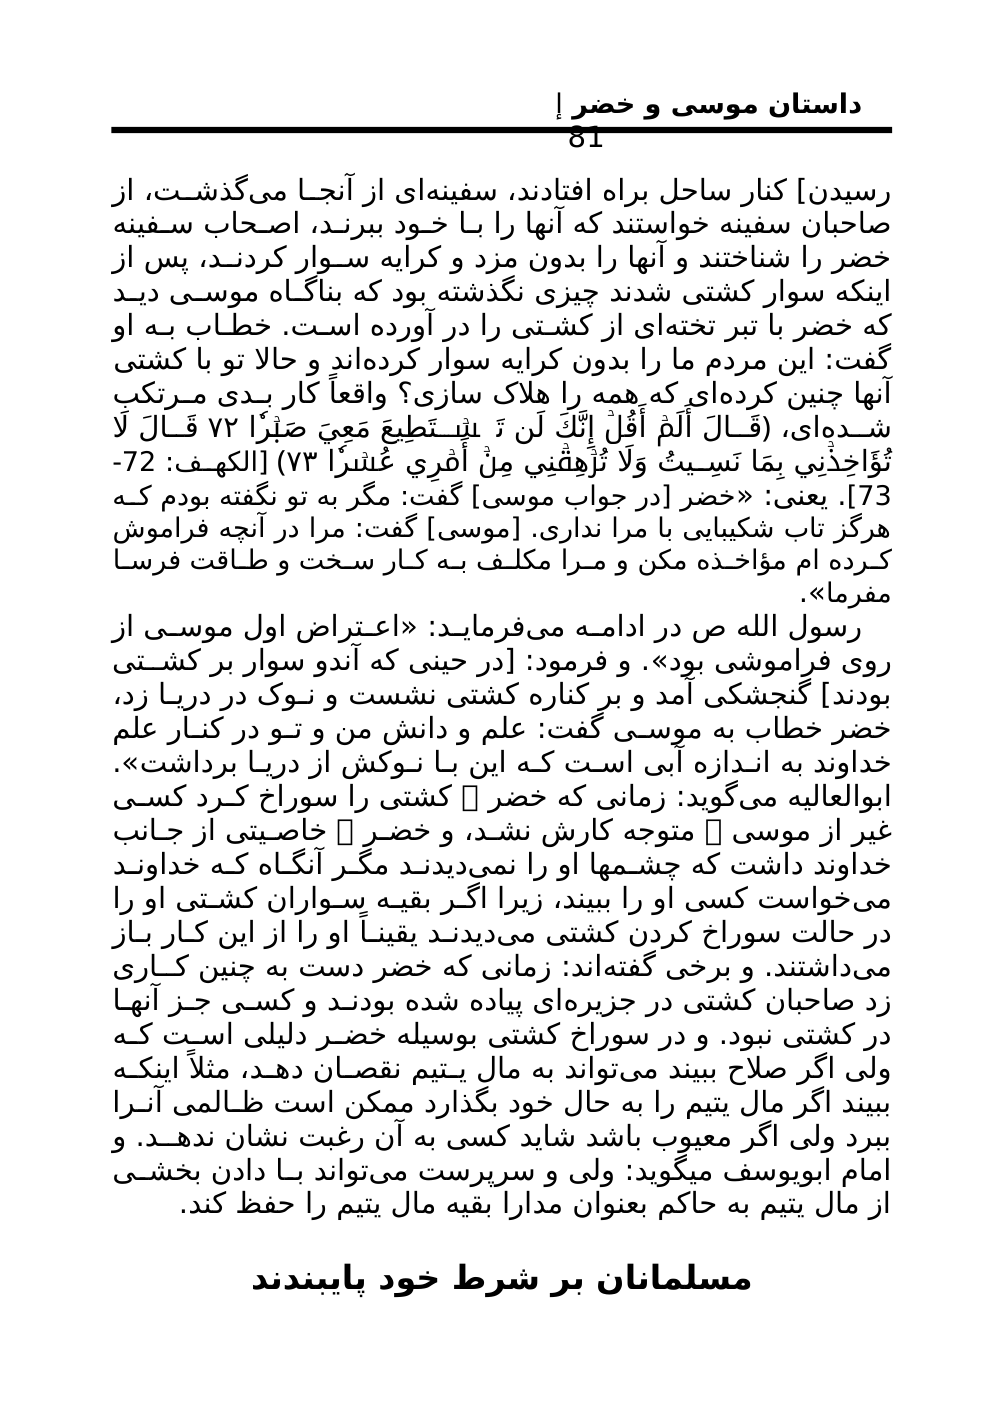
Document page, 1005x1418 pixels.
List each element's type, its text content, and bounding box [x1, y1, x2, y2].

text مسلمانان بر شرط خود پایبندند [112, 1258, 892, 1297]
text رسول الله ص در ادامه می‌فرماید: «اعتراض اول موسی از روی فراموشی بود». و فرمود: [در حینی که آندو سوار بر کشتی بودند] گنجشکی آمد و بر کناره کشتی نشست و نوک در دریا زد، خضر خطاب به موسی گفت: علم و دانش من و تو در کنار علم خداوند به اندازه آبی است که این با نوکش از دریا برداشت». ابوالعالیه می‌گوید: زمانی که خضر کشتی را سوراخ کرد کسی غیر از موسی متوجه کارش نشد، و خضر خاصیتی از جانب خداوند داشت که چشمها او را نمی‌دیدند مگر آنگاه که خداوند می‌خواست کسی او را ببیند، زیرا اگر بقیه سواران کشتی او را در حالت سوراخ کردن کشتی می‌دیدند یقیناً او را از این کار باز می‌داشتند. و برخی گفته‌اند: زمانی که خضر دست به چنین کاری زد صاحبان کشتی در جزیره‌ای پیاده شده بودند و کسی جز آنها در کشتی نبود. و در سوراخ کشتی بوسیله خضر دلیلی است که ولی اگر صلاح ببیند می‌تواند به مال یتیم نقصان دهد، مثلاً اینکه ببیند اگر مال یتیم را به حال خود بگذارد ممکن است ظالمی آنرا ببرد ولی اگر معیوب باشد شاید کسی به آن رغبت نشان ندهد. و امام ابویوسف میگوید: ولی و سرپرست می‌تواند با دادن بخشی از مال یتیم به حاکم بعنوان مدارا بقیه مال یتیم را حفظ کند. [112, 609, 892, 1221]
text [112, 173, 892, 609]
